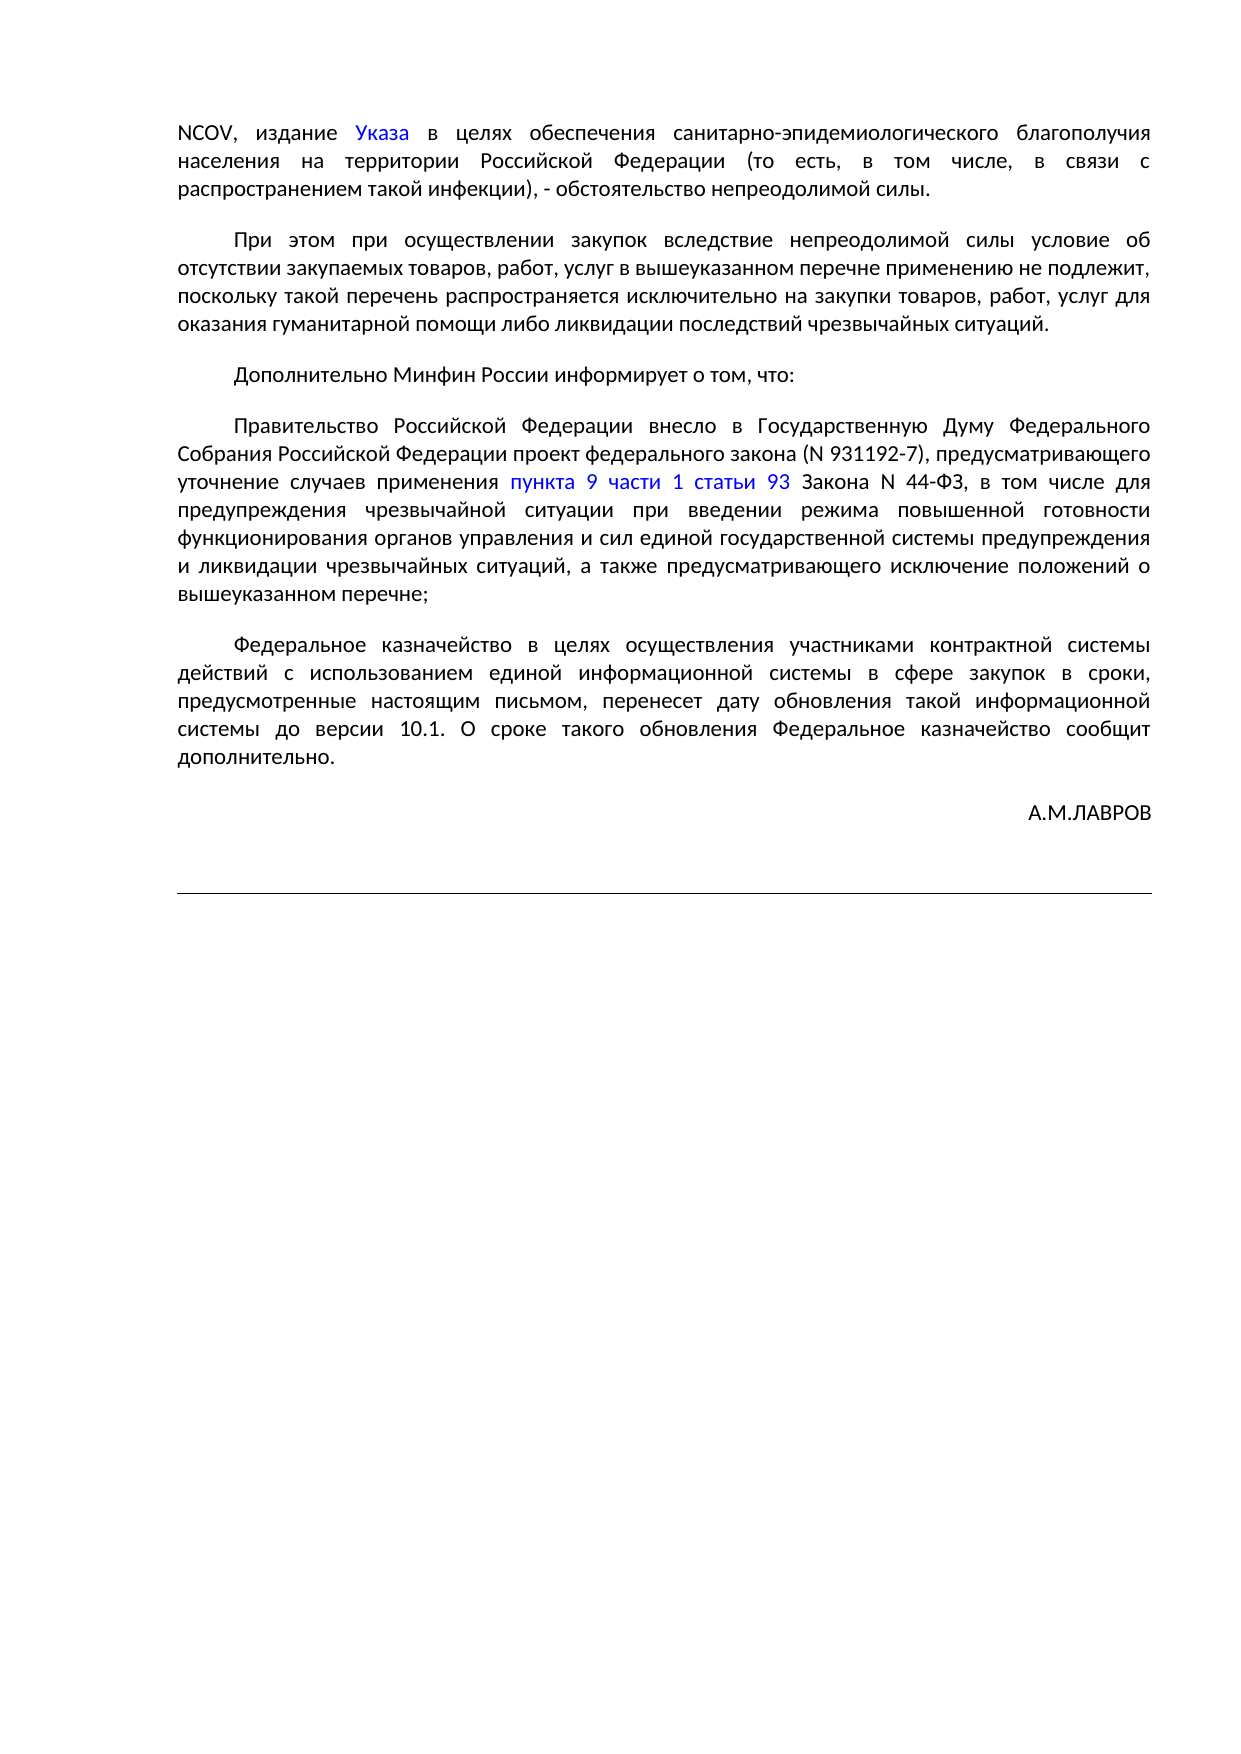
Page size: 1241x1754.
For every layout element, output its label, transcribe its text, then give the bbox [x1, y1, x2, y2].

text Дополнительно Минфин России информирует о том, что: [177, 360, 1152, 388]
text Правительство Российской Федерации внесло в Государственную Думу Федерального Собрания Российской Федерации проект федерального закона (N 931192-7), предусматривающего уточнение случаев применения пункта 9 части 1 статьи 93 Закона N 44-ФЗ, в том числе для предупреждения чрезвычайной ситуации при введении режима повышенной готовности функционирования органов управления и сил единой государственной системы предупреждения и ликвидации чрезвычайных ситуаций, а также предусматривающего исключение положений о вышеуказанном перечне; [177, 411, 1152, 607]
text А.М.ЛАВРОВ [177, 798, 1152, 826]
text При этом при осуществлении закупок вследствие непреодолимой силы условие об отсутствии закупаемых товаров, работ, услуг в вышеуказанном перечне применению не подлежит, поскольку такой перечень распространяется исключительно на закупки товаров, работ, услуг для оказания гуманитарной помощи либо ликвидации последствий чрезвычайных ситуаций. [177, 225, 1152, 337]
text Федеральное казначейство в целях осуществления участниками контрактной системы действий с использованием единой информационной системы в сфере закупок в сроки, предусмотренные настоящим письмом, перенесет дату обновления такой информационной системы до версии 10.1. О сроке такого обновления Федеральное казначейство сообщит дополнительно. [177, 630, 1152, 770]
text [177, 118, 1152, 202]
